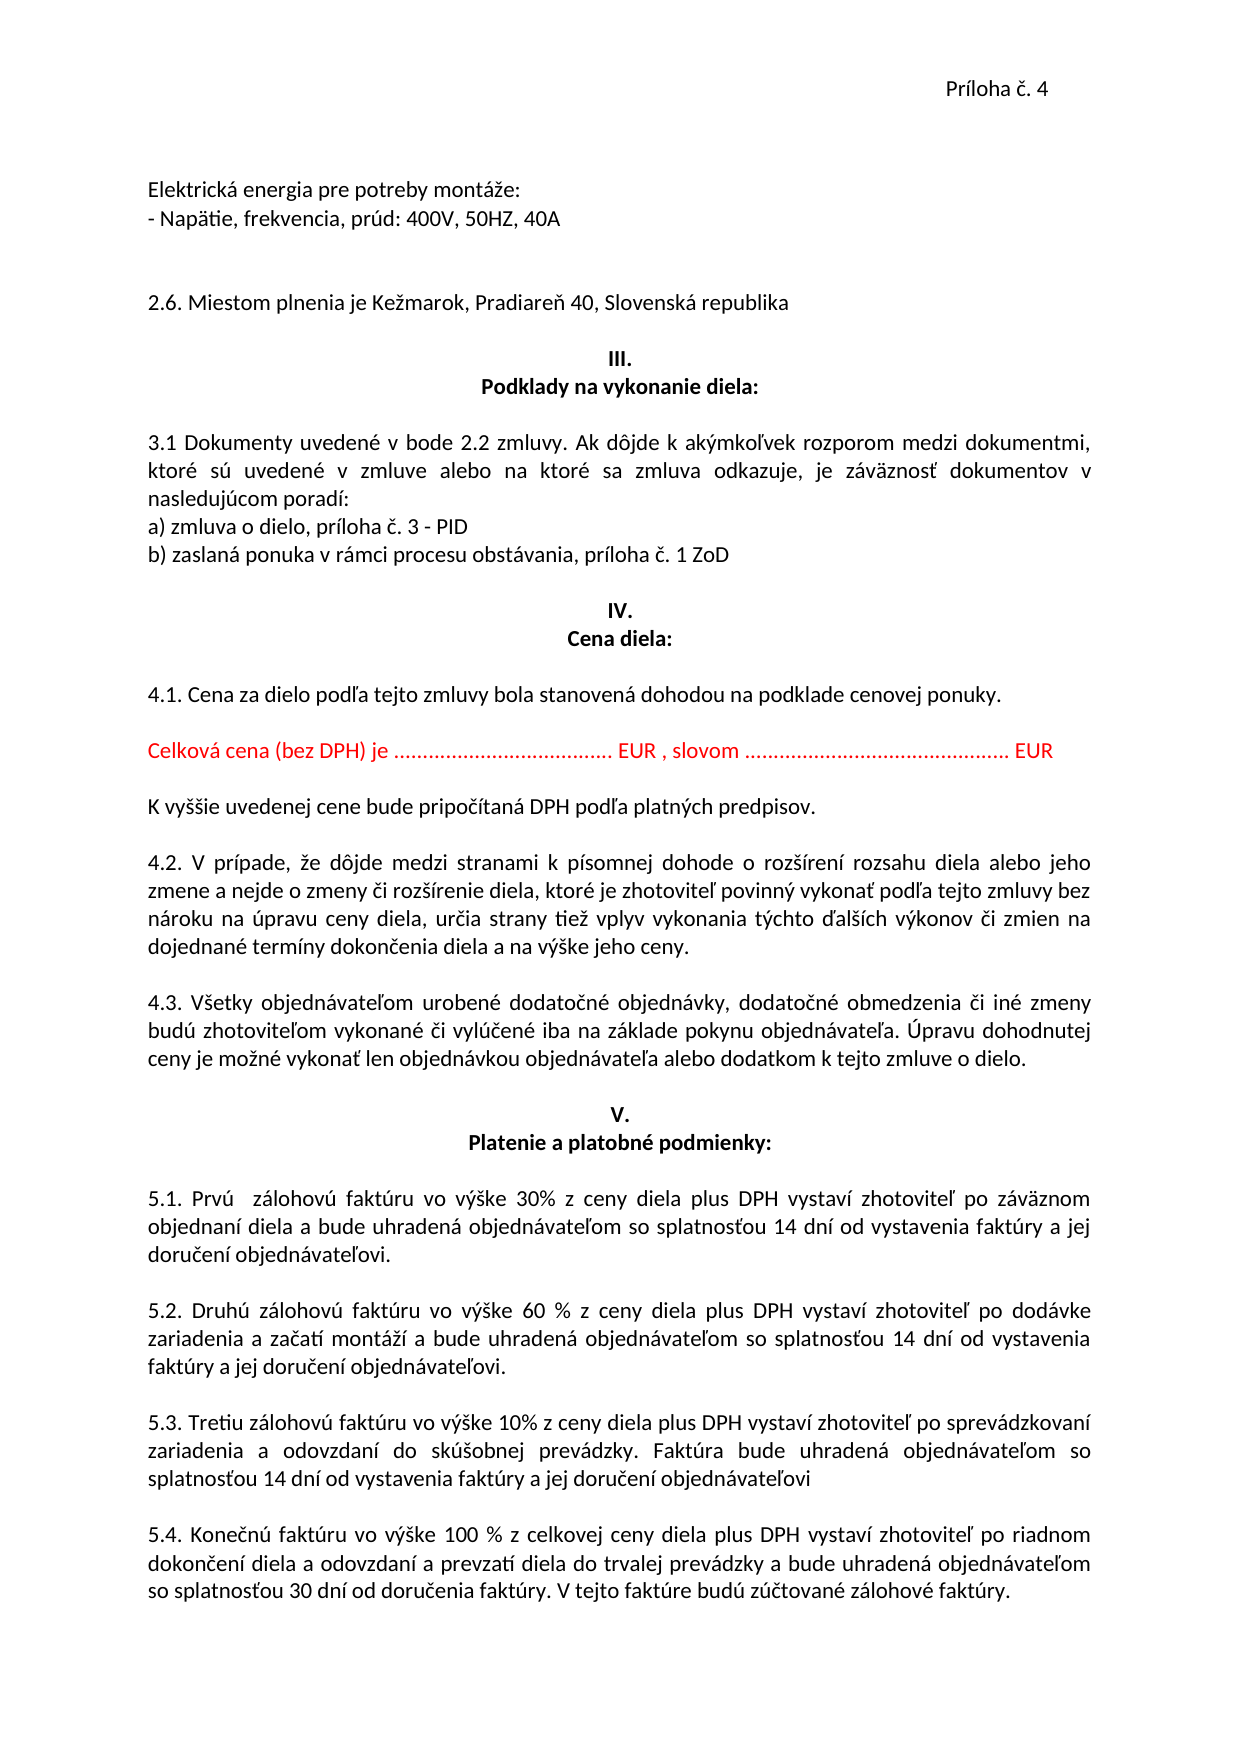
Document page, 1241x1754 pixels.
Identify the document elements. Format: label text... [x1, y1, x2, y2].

text 5.1. Prvú zálohovú faktúru vo výške 30% z ceny diela plus DPH vystaví zhotoviteľ po záväznom objednaní diela a bude uhradená objednávateľom so splatnosťou 14 dní od vystavenia faktúry a jej doručení objednávateľovi. [148, 1184, 1093, 1268]
text 5.3. Tretiu zálohovú faktúru vo výške 10% z ceny diela plus DPH vystaví zhotoviteľ po sprevádzkovaní zariadenia a odovzdaní do skúšobnej prevádzky. Faktúra bude uhradená objednávateľom so splatnosťou 14 dní od vystavenia faktúry a jej doručení objednávateľovi [148, 1408, 1093, 1493]
text - Napätie, frekvencia, prúd: 400V, 50HZ, 40A [148, 204, 1093, 232]
text Celková cena (bez DPH) je ...................................... EUR , slovom .............................................. EUR [148, 736, 1093, 764]
text Elektrická energia pre potreby montáže: [148, 176, 1093, 204]
text b) zaslaná ponuka v rámci procesu obstávania, príloha č. 1 ZoD [148, 540, 1093, 568]
text III. [148, 344, 1093, 372]
text 4.2. V prípade, že dôjde medzi stranami k písomnej dohode o rozšírení rozsahu diela alebo jeho zmene a nejde o zmeny či rozšírenie diela, ktoré je zhotoviteľ povinný vykonať podľa tejto zmluvy bez nároku na úpravu ceny diela, určia strany tiež vplyv vykonania týchto ďalších výkonov či zmien na dojednané termíny dokončenia diela a na výške jeho ceny. [148, 848, 1093, 960]
text 5.2. Druhú zálohovú faktúru vo výške 60 % z ceny diela plus DPH vystaví zhotoviteľ po dodávke zariadenia a začatí montáží a bude uhradená objednávateľom so splatnosťou 14 dní od vystavenia faktúry a jej doručení objednávateľovi. [148, 1296, 1093, 1381]
text 2.6. Miestom plnenia je Kežmarok, Pradiareň 40, Slovenská republika [148, 288, 1093, 316]
text Podklady na vykonanie diela: [148, 372, 1093, 400]
text Platenie a platobné podmienky: [148, 1128, 1093, 1156]
text 3.1 Dokumenty uvedené v bode 2.2 zmluvy. Ak dôjde k akýmkoľvek rozporom medzi dokumentmi, ktoré sú uvedené v zmluve alebo na ktoré sa zmluva odkazuje, je záväznosť dokumentov v nasledujúcom poradí: [148, 428, 1093, 512]
text 4.3. Všetky objednávateľom urobené dodatočné objednávky, dodatočné obmedzenia či iné zmeny budú zhotoviteľom vykonané či vylúčené iba na základe pokynu objednávateľa. Úpravu dohodnutej ceny je možné vykonať len objednávkou objednávateľa alebo dodatkom k tejto zmluve o dielo. [148, 988, 1093, 1072]
text a) zmluva o dielo, príloha č. 3 - PID [148, 512, 1093, 540]
text K vyššie uvedenej cene bude pripočítaná DPH podľa platných predpisov. [148, 792, 1093, 820]
text V. [148, 1100, 1093, 1128]
text IV. [148, 596, 1093, 624]
text 4.1. Cena za dielo podľa tejto zmluvy bola stanovená dohodou na podklade cenovej ponuky. [148, 680, 1093, 708]
text 5.4. Konečnú faktúru vo výške 100 % z celkovej ceny diela plus DPH vystaví zhotoviteľ po riadnom dokončení diela a odovzdaní a prevzatí diela do trvalej prevádzky a bude uhradená objednávateľom so splatnosťou 30 dní od doručenia faktúry. V tejto faktúre budú zúčtované zálohové faktúry. [148, 1521, 1093, 1605]
text Cena diela: [148, 624, 1093, 652]
